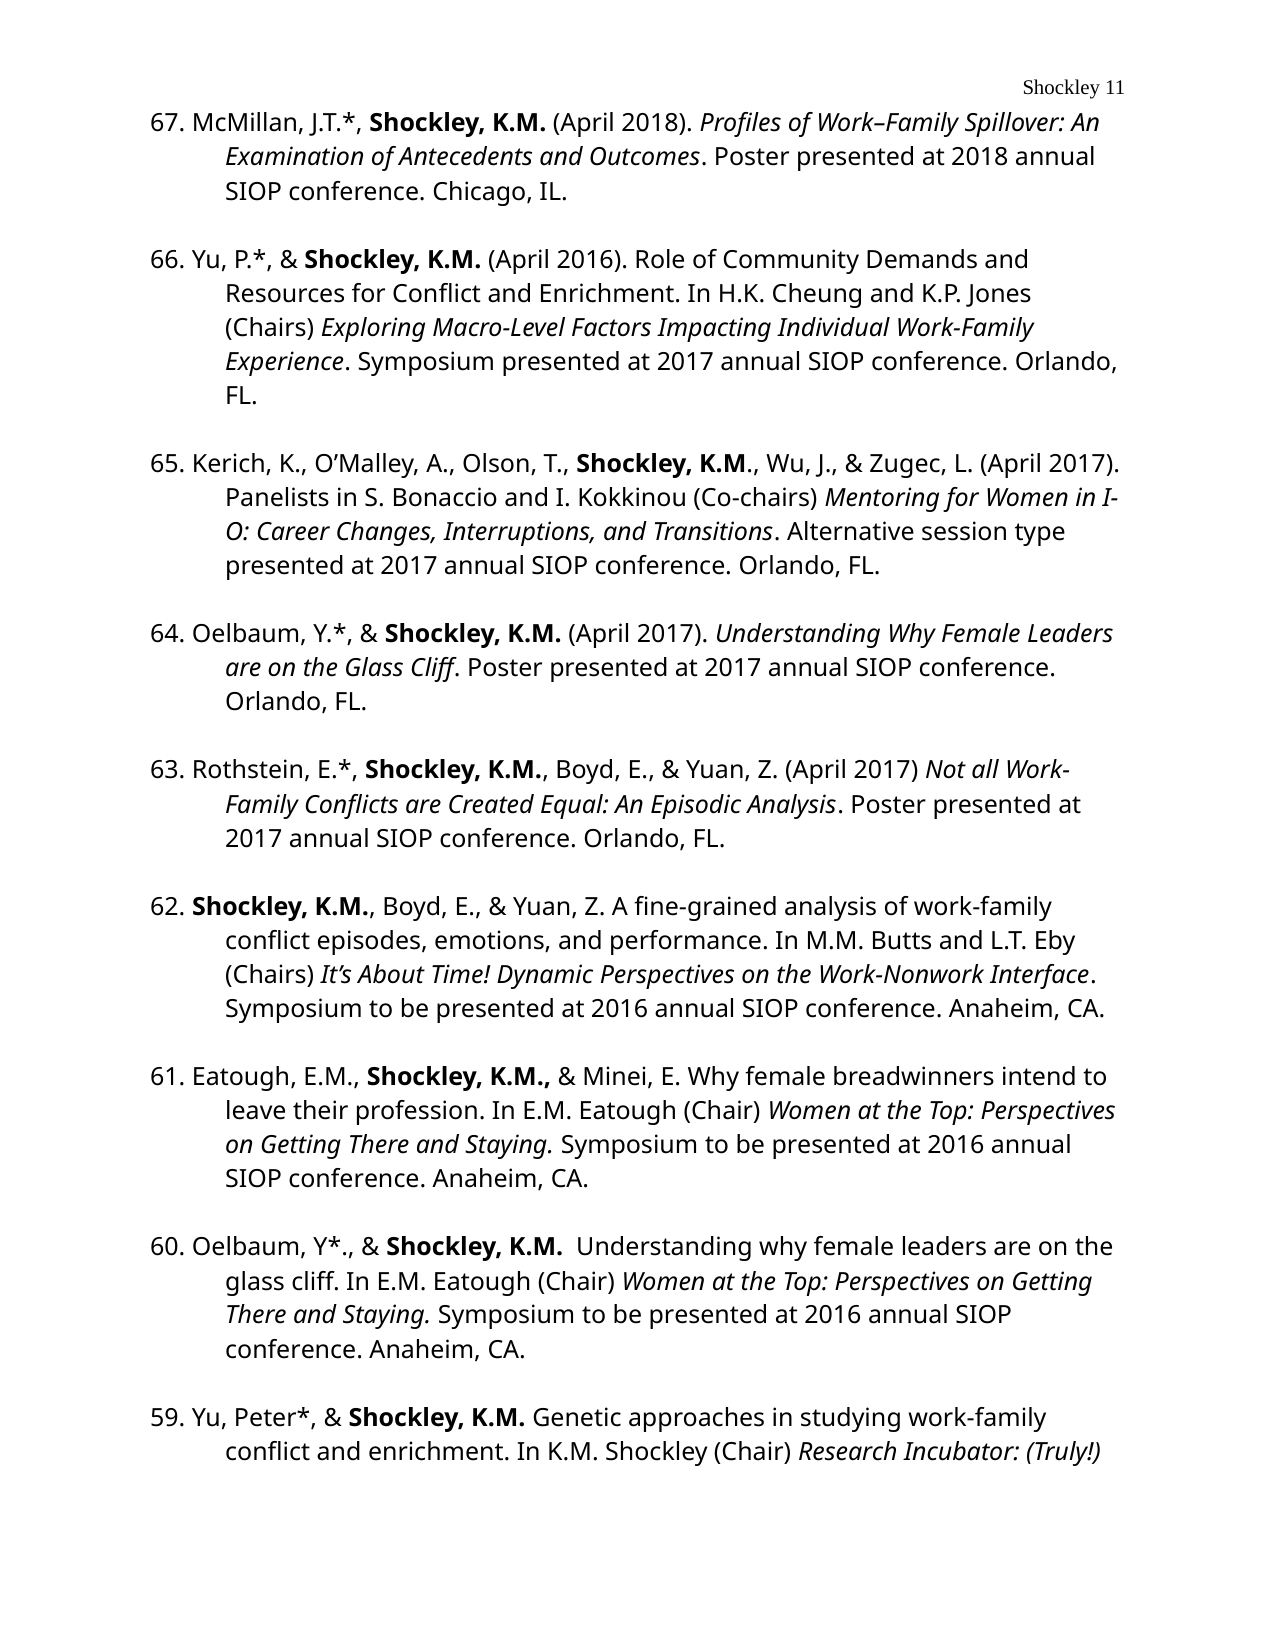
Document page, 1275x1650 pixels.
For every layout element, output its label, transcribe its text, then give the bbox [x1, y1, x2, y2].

text 67. McMillan, J.T.*, Shockley, K.M. (April 2018). Profiles of Work–Family Spillover: An Examination of Antecedents and Outcomes. Poster presented at 2018 annual SIOP conference. Chicago, IL. [150, 105, 1125, 207]
text 66. Yu, P.*, & Shockley, K.M. (April 2016). Role of Community Demands and Resources for Conflict and Enrichment. In H.K. Cheung and K.P. Jones (Chairs) Exploring Macro-Level Factors Impacting Individual Work-Family Experience. Symposium presented at 2017 annual SIOP conference. Orlando, FL. [150, 241, 1125, 412]
text 61. Eatough, E.M., Shockley, K.M., & Minei, E. Why female breadwinners intend to leave their profession. In E.M. Eatough (Chair) Women at the Top: Perspectives on Getting There and Staying. Symposium to be presented at 2016 annual SIOP conference. Anaheim, CA. [150, 1059, 1125, 1195]
text 64. Oelbaum, Y.*, & Shockley, K.M. (April 2017). Understanding Why Female Leaders are on the Glass Cliff. Poster presented at 2017 annual SIOP conference. Orlando, FL. [150, 616, 1125, 718]
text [150, 1399, 1125, 1467]
text 60. Oelbaum, Y*., & Shockley, K.M. Understanding why female leaders are on the glass cliff. In E.M. Eatough (Chair) Women at the Top: Perspectives on Getting There and Staying. Symposium to be presented at 2016 annual SIOP conference. Anaheim, CA. [150, 1229, 1125, 1365]
text 63. Rothstein, E.*, Shockley, K.M., Boyd, E., & Yuan, Z. (April 2017) Not all Work-Family Conflicts are Created Equal: An Episodic Analysis. Poster presented at 2017 annual SIOP conference. Orlando, FL. [150, 752, 1125, 854]
text 65. Kerich, K., O’Malley, A., Olson, T., Shockley, K.M., Wu, J., & Zugec, L. (April 2017). Panelists in S. Bonaccio and I. Kokkinou (Co-chairs) Mentoring for Women in I-O: Career Changes, Interruptions, and Transitions. Alternative session type presented at 2017 annual SIOP conference. Orlando, FL. [150, 446, 1125, 582]
text 62. Shockley, K.M., Boyd, E., & Yuan, Z. A fine-grained analysis of work-family conflict episodes, emotions, and performance. In M.M. Butts and L.T. Eby (Chairs) It’s About Time! Dynamic Perspectives on the Work-Nonwork Interface. Symposium to be presented at 2016 annual SIOP conference. Anaheim, CA. [150, 888, 1125, 1025]
